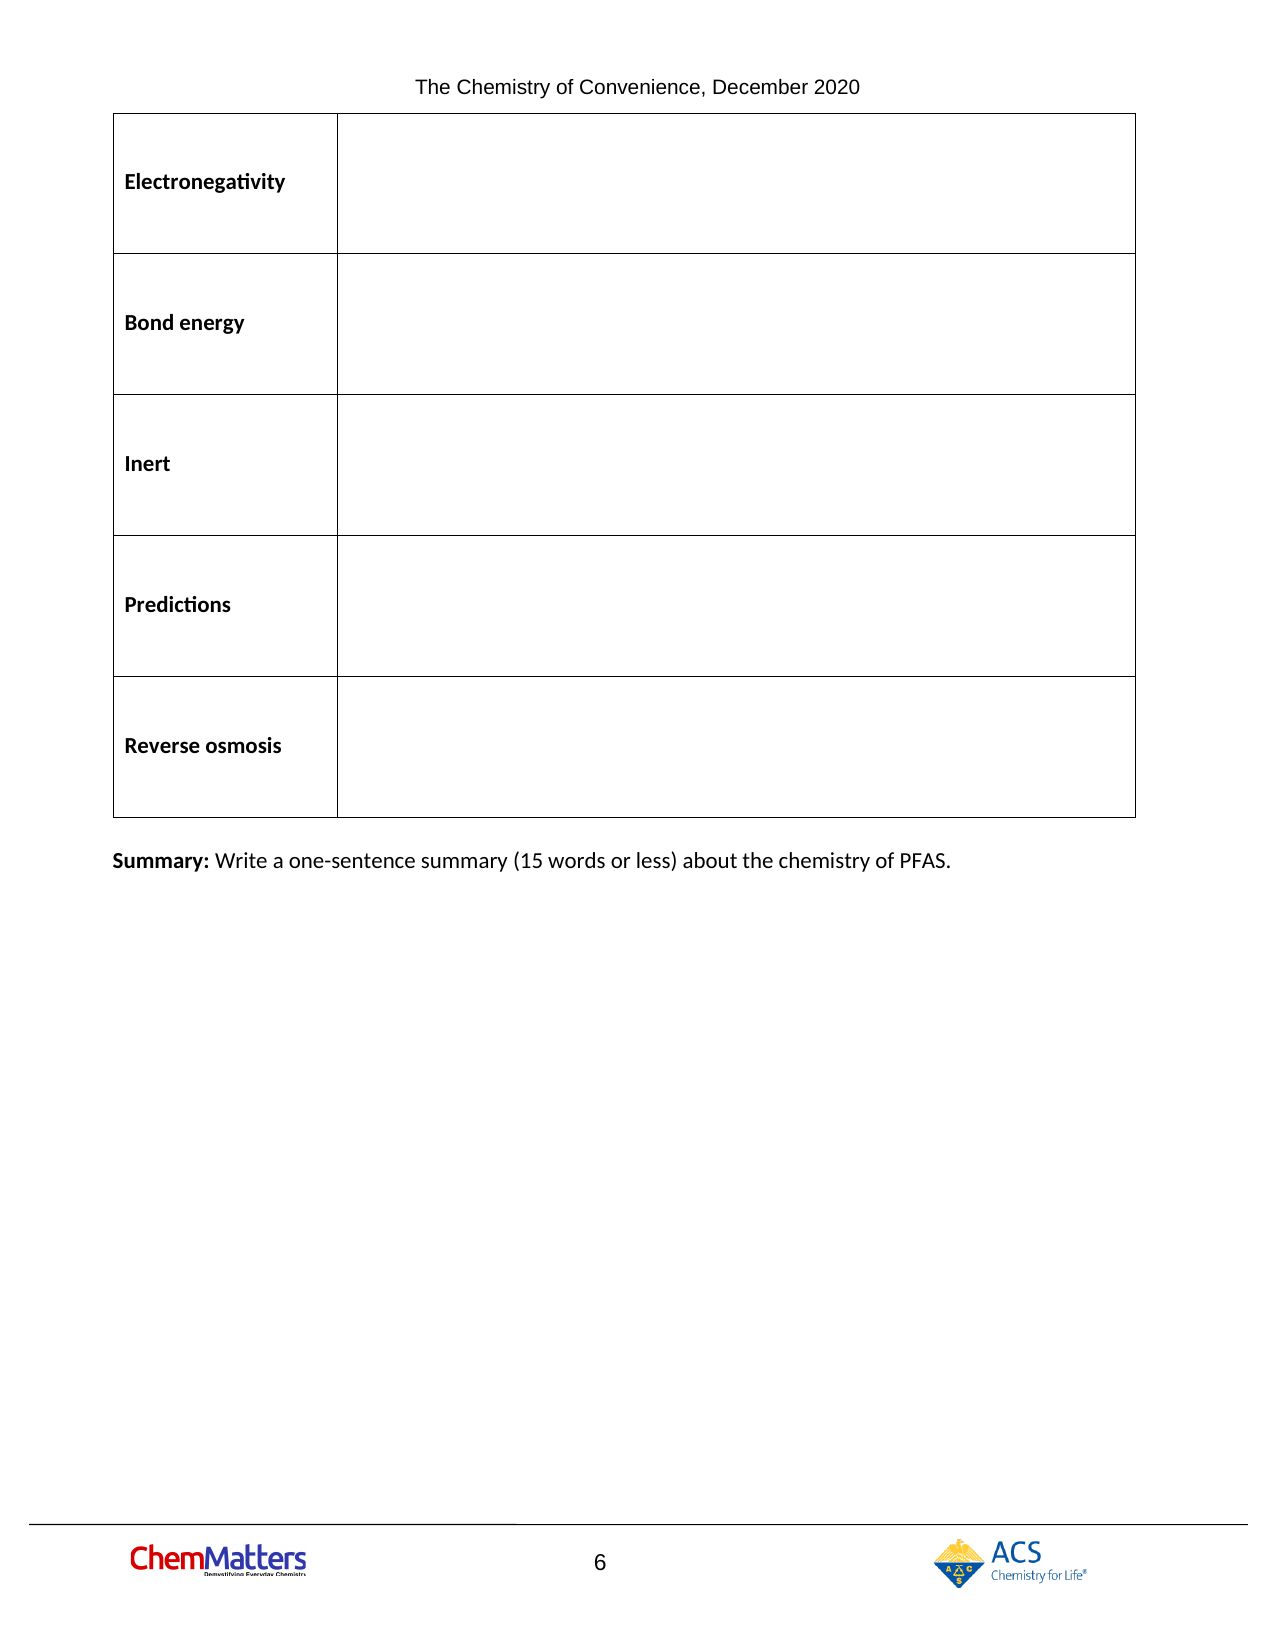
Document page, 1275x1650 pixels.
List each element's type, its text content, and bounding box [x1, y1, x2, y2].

table_cell Electronegativity [114, 114, 337, 253]
table_cell Bond energy [114, 254, 337, 394]
table_cell [338, 254, 1135, 394]
table_cell Predictions [114, 536, 337, 676]
table_cell Reverse osmosis [114, 677, 337, 817]
table_cell [338, 114, 1135, 253]
table_cell [338, 395, 1135, 535]
text Summary: Write a one-sentence summary (15 words or less) about the chemistry of PFAS. [112, 846, 1162, 874]
picture [130, 1544, 306, 1576]
table_cell [338, 536, 1135, 676]
table_cell [338, 677, 1135, 817]
table_cell Inert [114, 395, 337, 535]
